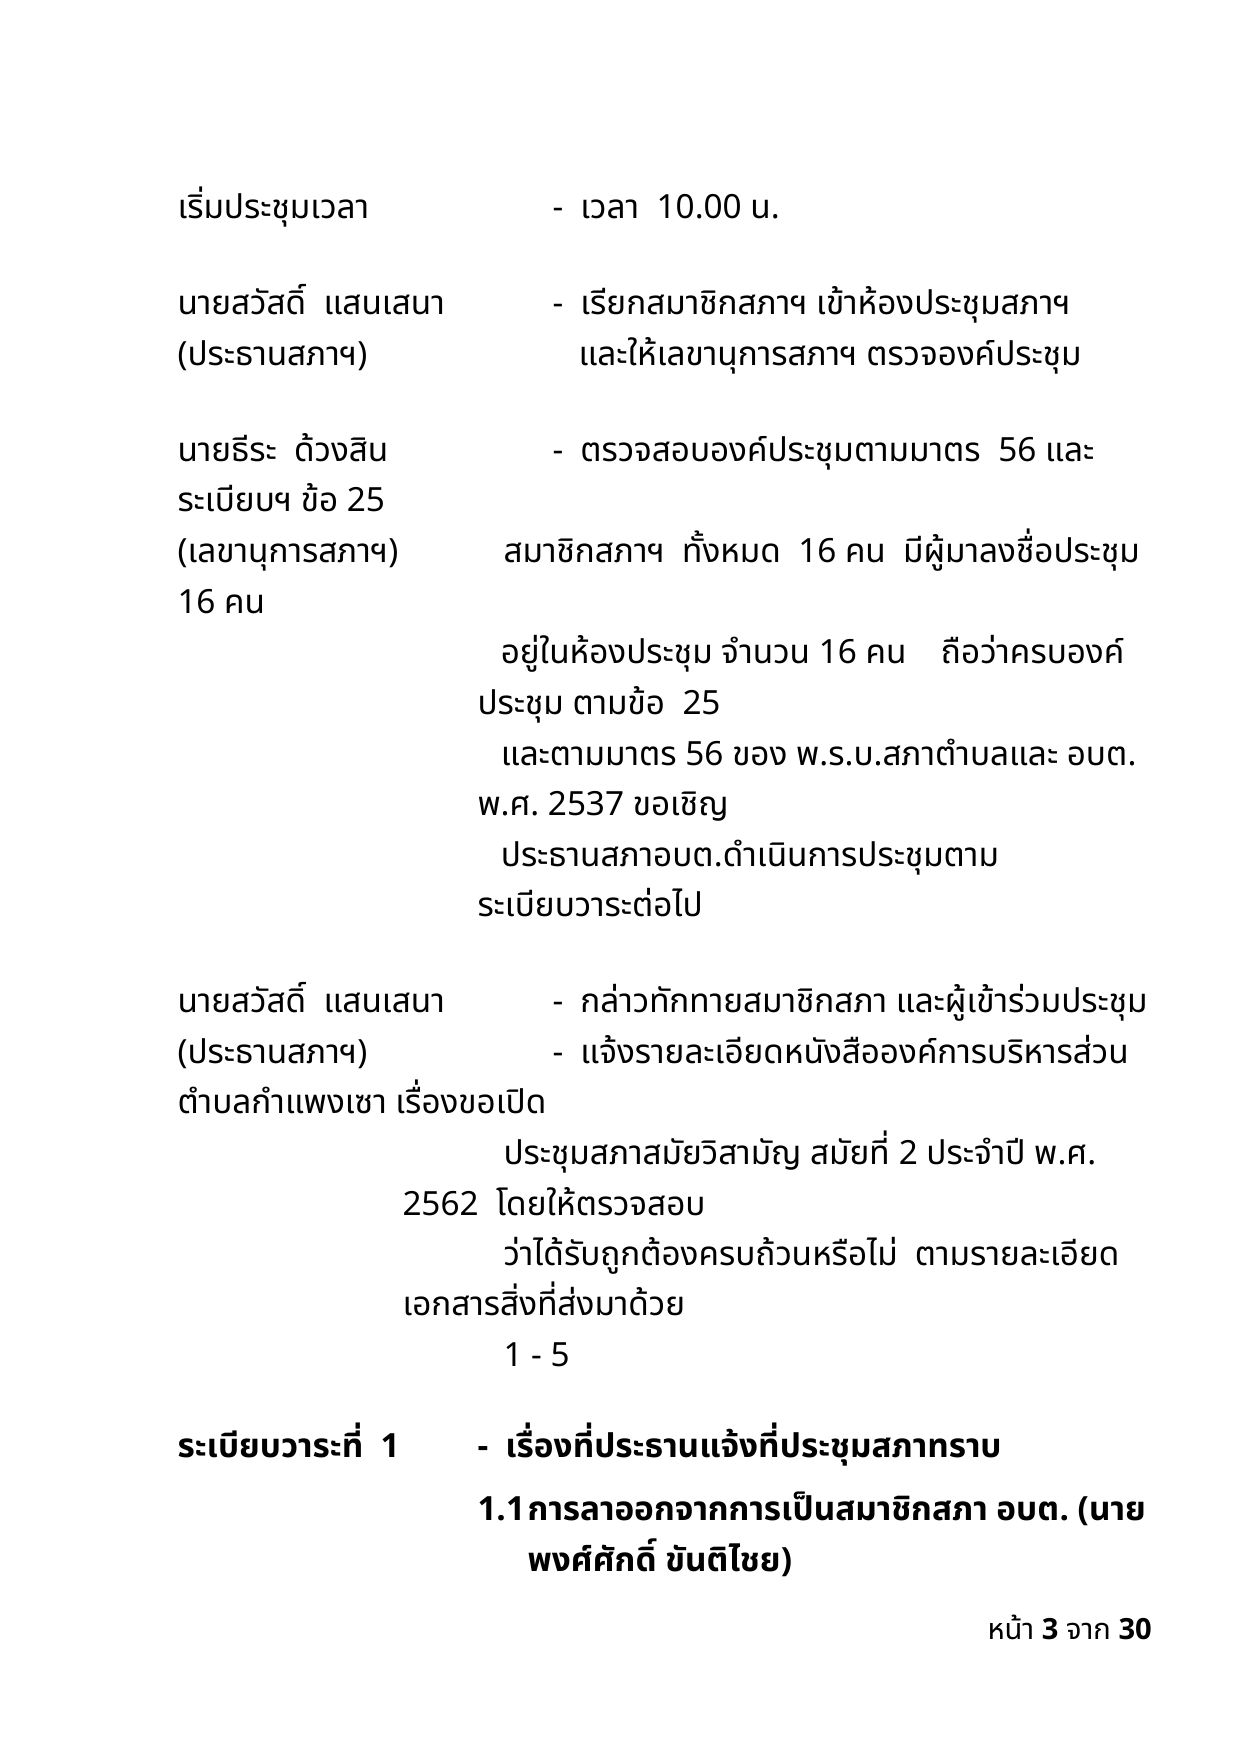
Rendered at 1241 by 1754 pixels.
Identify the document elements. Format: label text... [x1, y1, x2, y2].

text (เลขานุการสภาฯ) สมาชิกสภาฯ ทั้งหมด 16 คน มีผู้มาลงชื่อประชุม 16 คน [177, 527, 1152, 628]
text เริ่มประชุมเวลา - เวลา 10.00 น. [177, 183, 1152, 233]
text ว่าได้รับถูกต้องครบถ้วนหรือไม่ ตามรายละเอียดเอกสารสิ่งที่ส่งมาด้วย [402, 1230, 1152, 1331]
text (ประธานสภาฯ) - แจ้งรายละเอียดหนังสือองค์การบริหารส่วนตำบลกำแพงเซา เรื่องขอเปิด [177, 1028, 1152, 1129]
text นายสวัสดิ์ แสนเสนา - เรียกสมาชิกสภาฯ เข้าห้องประชุมสภาฯ [177, 279, 1152, 329]
list การลาออกจากการเป็นสมาชิกสภา อบต. (นายพงศ์ศักดิ์ ขันติไชย) [477, 1485, 1152, 1586]
text ระเบียบวาระที่ 1 - เรื่องที่ประธานแจ้งที่ประชุมสภาทราบ [177, 1422, 1152, 1472]
text นายสวัสดิ์ แสนเสนา - กล่าวทักทายสมาชิกสภา และผู้เข้าร่วมประชุม [177, 977, 1152, 1028]
text (ประธานสภาฯ) และให้เลขานุการสภาฯ ตรวจองค์ประชุม [177, 329, 1152, 380]
text ประธานสภาอบต.ดำเนินการประชุมตามระเบียบวาระต่อไป [477, 831, 1152, 932]
text 1 - 5 [402, 1331, 1152, 1376]
text อยู่ในห้องประชุม จำนวน 16 คน ถือว่าครบองค์ประชุม ตามข้อ 25 [477, 628, 1152, 729]
text นายธีระ ด้วงสิน - ตรวจสอบองค์ประชุมตามมาตร 56 และระเบียบฯ ข้อ 25 [177, 426, 1152, 527]
text และตามมาตร 56 ของ พ.ร.บ.สภาตำบลและ อบต. พ.ศ. 2537 ขอเชิญ [477, 729, 1152, 831]
text ประชุมสภาสมัยวิสามัญ สมัยที่ 2 ประจำปี พ.ศ. 2562 โดยให้ตรวจสอบ [402, 1129, 1152, 1230]
